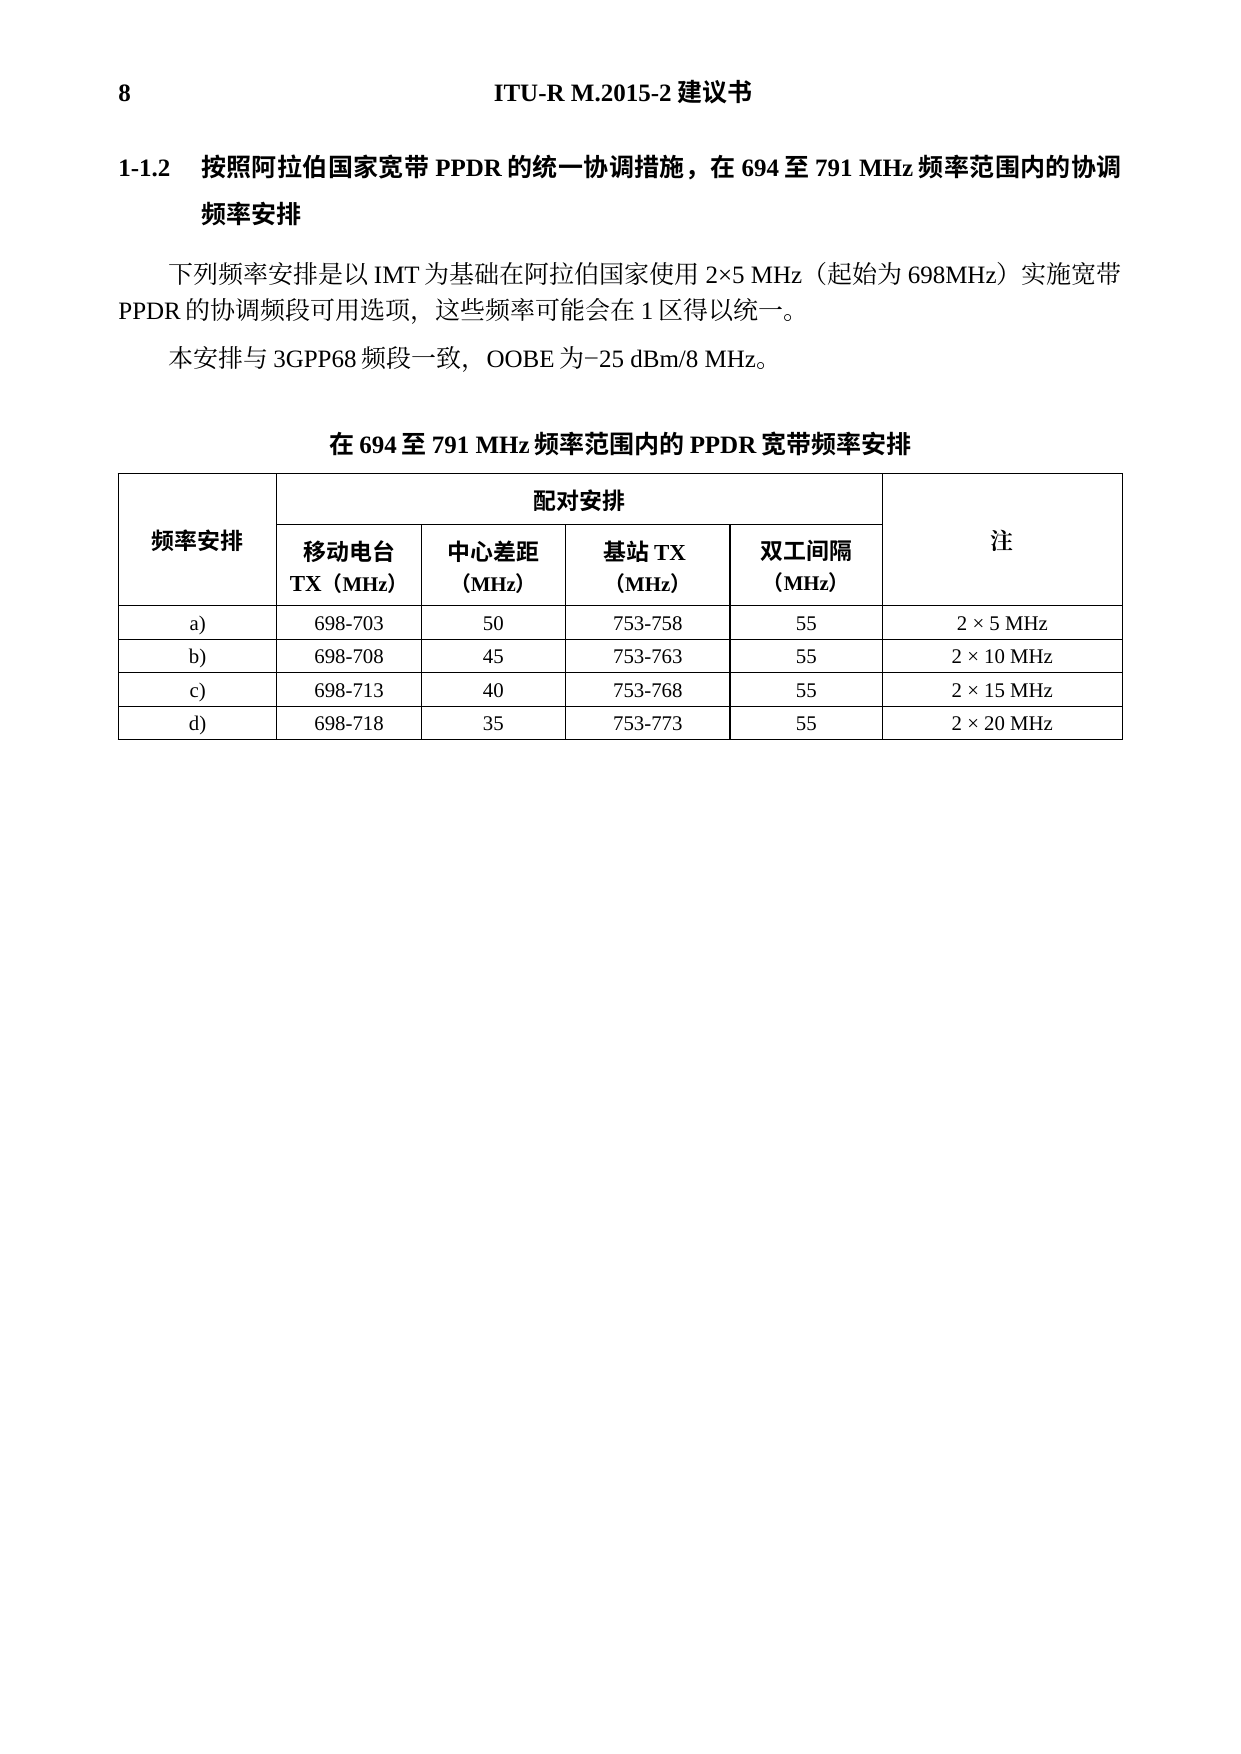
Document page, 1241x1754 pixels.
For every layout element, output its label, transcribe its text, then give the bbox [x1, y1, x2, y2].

subtitle 1-1.2 按照阿拉伯国家宽带PPDR的统一协调措施，在694至791 MHz频率范围内的协调频率安排 [118, 148, 1122, 231]
table_cell 753-773 [566, 707, 729, 739]
table_cell 35 [422, 707, 565, 739]
title 在694至791 MHz频率范围内的PPDR宽带频率安排 [118, 424, 1122, 461]
table_cell 698-703 [277, 606, 421, 639]
table_header 注 [883, 474, 1122, 605]
table_cell c) [119, 673, 276, 706]
table_cell 2 × 20 MHz [883, 707, 1122, 739]
table_cell 55 [731, 673, 882, 706]
table_cell b) [119, 640, 276, 672]
table_cell a) [119, 606, 276, 639]
table_header 频率安排 [119, 474, 276, 605]
table_cell d) [119, 707, 276, 739]
table_cell 45 [422, 640, 565, 672]
table_cell 753-763 [566, 640, 729, 672]
text 本安排与3GPP68频段一致，OOBE为−25 dBm/8 MHz。 [118, 339, 1122, 375]
table_cell 2 × 10 MHz [883, 640, 1122, 672]
table_cell 2 × 15 MHz [883, 673, 1122, 706]
table_cell 55 [731, 640, 882, 672]
table_cell 698-718 [277, 707, 421, 739]
table_cell 中心差距 （MHz） [422, 525, 565, 605]
table_cell 移动电台 TX（MHz） [277, 525, 421, 605]
table_cell 40 [422, 673, 565, 706]
table_cell 50 [422, 606, 565, 639]
table_cell 753-768 [566, 673, 729, 706]
table_header 配对安排 [277, 474, 882, 524]
table_cell 双工间隔（MHz） [731, 525, 882, 605]
table_cell 基站TX （MHz） [566, 525, 729, 605]
table_cell 55 [731, 606, 882, 639]
text 下列频率安排是以IMT为基础在阿拉伯国家使用2×5 MHz（起始为698MHz）实施宽带PPDR的协调频段可用选项，这些频率可能会在1区得以统一。 [118, 254, 1122, 326]
table_cell 698-713 [277, 673, 421, 706]
table_cell 698-708 [277, 640, 421, 672]
table_cell 753-758 [566, 606, 729, 639]
table_cell 2 × 5 MHz [883, 606, 1122, 639]
table_cell 55 [731, 707, 882, 739]
